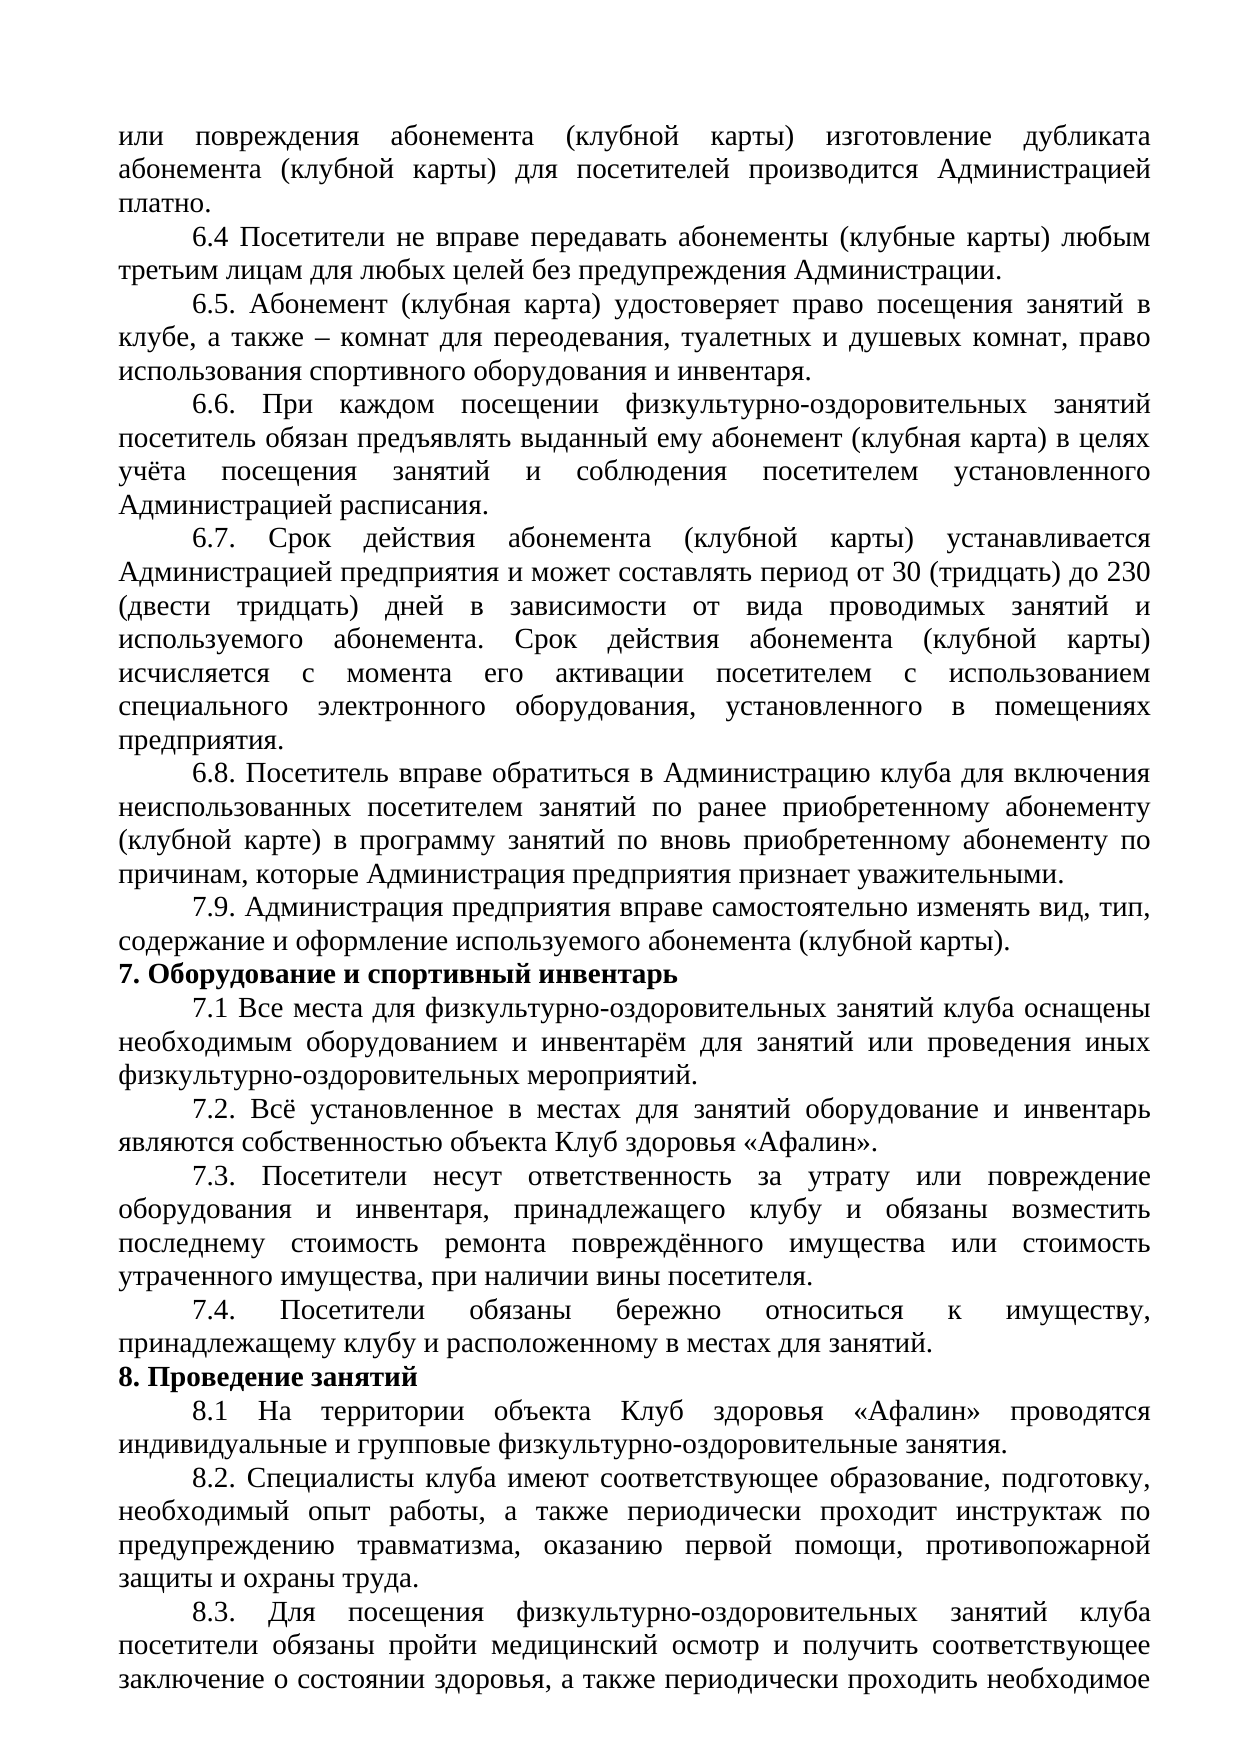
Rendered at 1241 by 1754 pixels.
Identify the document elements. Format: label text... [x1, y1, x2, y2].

text 6.4 Посетители не вправе передавать абонементы (клубные карты) любым третьим лицам для любых целей без предупреждения Администрации. [118, 219, 1152, 286]
text 8. Проведение занятий [118, 1359, 1152, 1393]
text 6.5. Абонемент (клубная карта) удостоверяет право посещения занятий в клубе, а также – комнат для переодевания, туалетных и душевых комнат, право использования спортивного оборудования и инвентаря. [118, 286, 1152, 386]
text 7.3. Посетители несут ответственность за утрату или повреждение оборудования и инвентаря, принадлежащего клубу и обязаны возместить последнему стоимость ремонта повреждённого имущества или стоимость утраченного имущества, при наличии вины посетителя. [118, 1158, 1152, 1292]
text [118, 118, 1152, 219]
text 6.7. Срок действия абонемента (клубной карты) устанавливается Администрацией предприятия и может составлять период от 30 (тридцать) до 230 (двести тридцать) дней в зависимости от вида проводимых занятий и используемого абонемента. Срок действия абонемента (клубной карты) исчисляется с момента его активации посетителем с использованием специального электронного оборудования, установленного в помещениях предприятия. [118, 521, 1152, 755]
text 6.6. При каждом посещении физкультурно-оздоровительных занятий посетитель обязан предъявлять выданный ему абонемент (клубная карта) в целях учёта посещения занятий и соблюдения посетителем установленного Администрацией расписания. [118, 386, 1152, 521]
text 6.8. Посетитель вправе обратиться в Администрацию клуба для включения неиспользованных посетителем занятий по ранее приобретенному абонементу (клубной карте) в программу занятий по вновь приобретенному абонементу по причинам, которые Администрация предприятия признает уважительными. [118, 755, 1152, 889]
text 7. Оборудование и спортивный инвентарь [118, 957, 1152, 990]
text 8.2. Специалисты клуба имеют соответствующее образование, подготовку, необходимый опыт работы, а также периодически проходит инструктаж по предупреждению травматизма, оказанию первой помощи, противопожарной защиты и охраны труда. [118, 1460, 1152, 1594]
text 7.9. Администрация предприятия вправе самостоятельно изменять вид, тип, содержание и оформление используемого абонемента (клубной карты). [118, 889, 1152, 957]
text 7.1 Все места для физкультурно-оздоровительных занятий клуба оснащены необходимым оборудованием и инвентарём для занятий или проведения иных физкультурно-оздоровительных мероприятий. [118, 990, 1152, 1091]
text 7.2. Всё установленное в местах для занятий оборудование и инвентарь являются собственностью объекта Клуб здоровья «Афалин». [118, 1091, 1152, 1158]
text 8.1 На территории объекта Клуб здоровья «Афалин» проводятся индивидуальные и групповые физкультурно-оздоровительные занятия. [118, 1393, 1152, 1460]
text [118, 1594, 1152, 1694]
text 7.4. Посетители обязаны бережно относиться к имуществу, принадлежащему клубу и расположенному в местах для занятий. [118, 1292, 1152, 1359]
